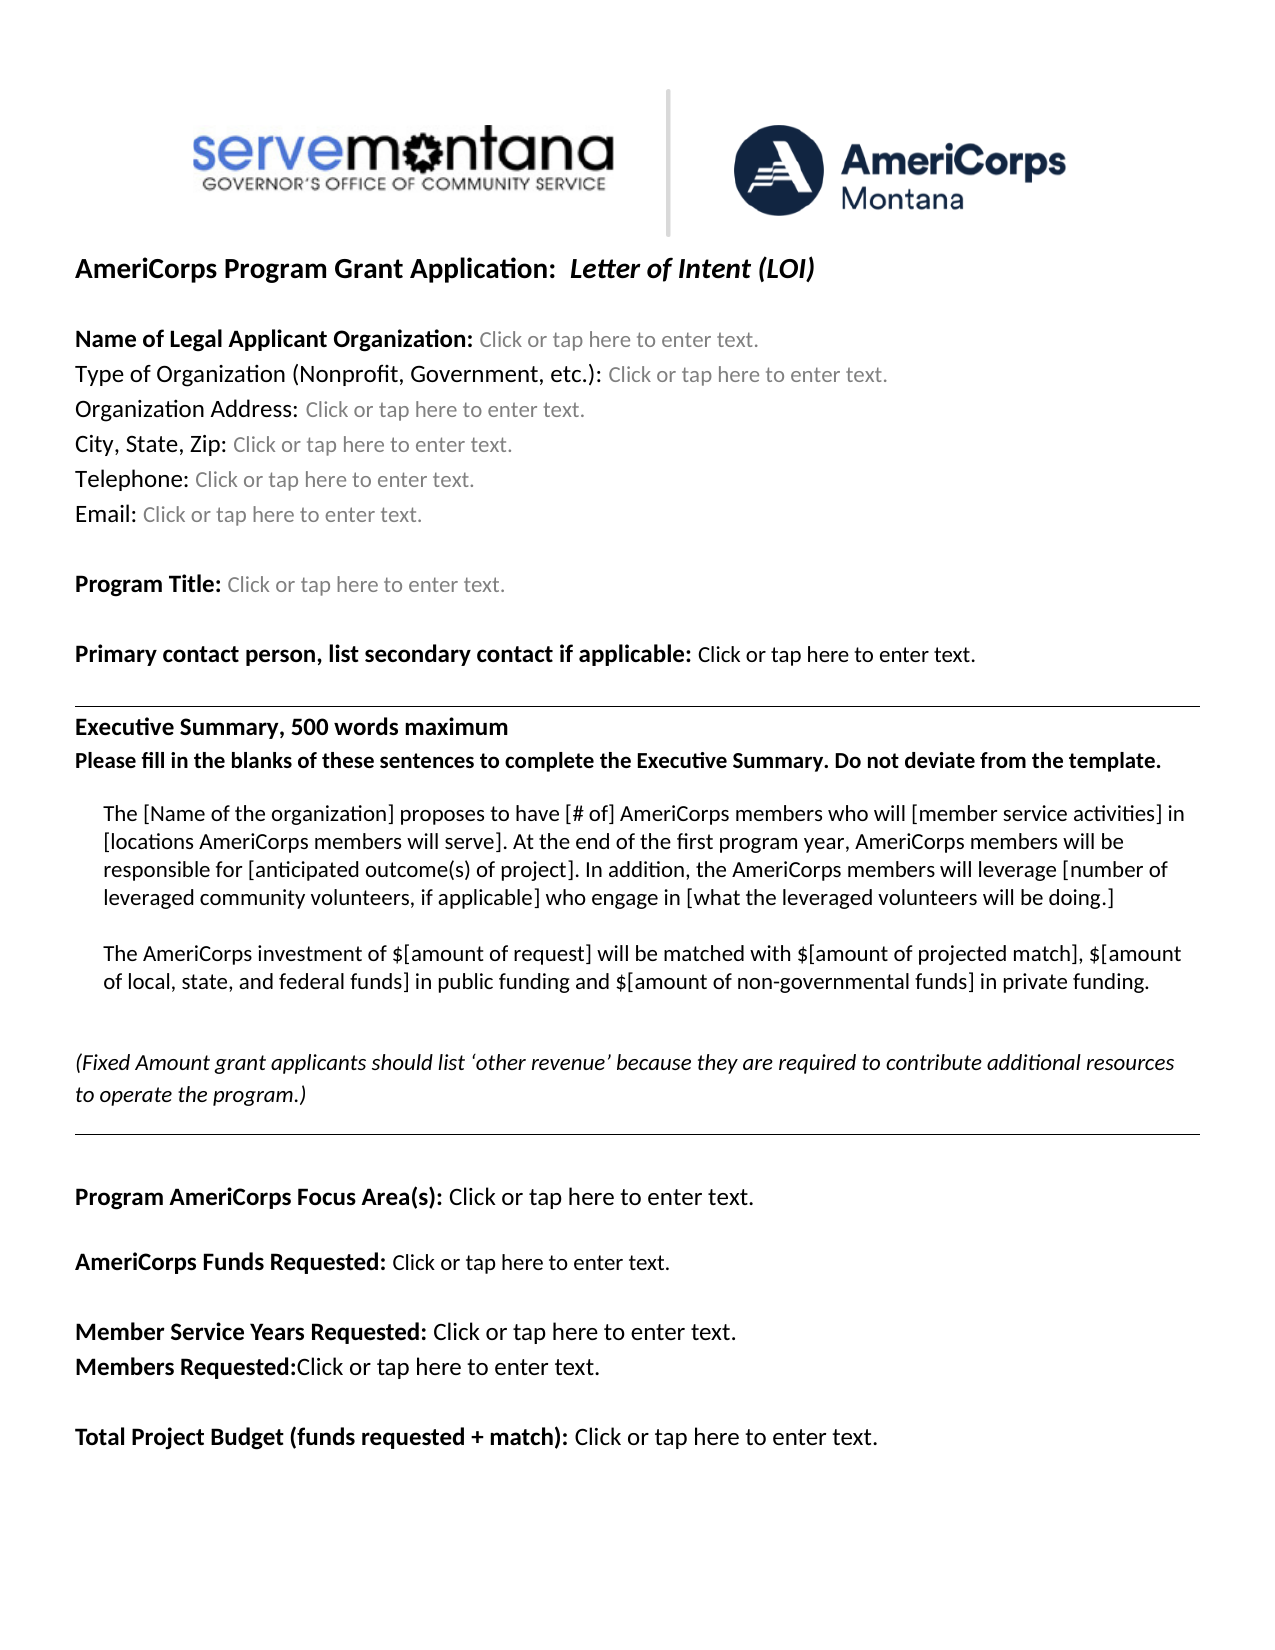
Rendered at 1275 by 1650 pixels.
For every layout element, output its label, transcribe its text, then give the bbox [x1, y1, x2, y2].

text AmeriCorps Funds Requested: [75, 1246, 1200, 1277]
text Primary contact person, list secondary contact if applicable: [75, 638, 1200, 669]
text Executive Summary, 500 words maximum [75, 711, 1200, 742]
text Please fill in the blanks of these sentences to complete the Executive Summary. Do not deviate from the template. [75, 746, 1200, 774]
subtitle The [] proposes to have [] AmeriCorps members who will [] in []. At the end of the first program year, AmeriCorps members will be responsible for []. In addition, the AmeriCorps members will leverage [] who engage in [.] [103, 799, 1200, 911]
text Name of Legal Applicant Organization: [75, 323, 1200, 354]
text City, State, Zip: [75, 428, 1200, 459]
picture [150, 75, 1125, 250]
text Total Project Budget (funds requested + match): [75, 1421, 1200, 1452]
text Organization Address: [75, 393, 1200, 424]
text Type of Organization (Nonprofit, Government, etc.): [75, 358, 1200, 389]
text Member Service Years Requested: [75, 1316, 1200, 1347]
text Email: [75, 498, 1200, 529]
subtitle The AmeriCorps investment of $[] will be matched with $[amount of projected match], $[] in public funding and $[] in private funding. [103, 939, 1200, 995]
text AmeriCorps Program Grant Application: Letter of Intent (LOI) [75, 250, 1200, 286]
text Telephone: [75, 463, 1200, 494]
text (Fixed Amount grant applicants should list ‘other revenue’ because they are required to contribute additional resources to operate the program.) [75, 1048, 1200, 1109]
text Program AmeriCorps Focus Area(s): [75, 1181, 1200, 1211]
text Members Requested: [75, 1351, 1200, 1382]
text Program Title: [75, 568, 1200, 599]
